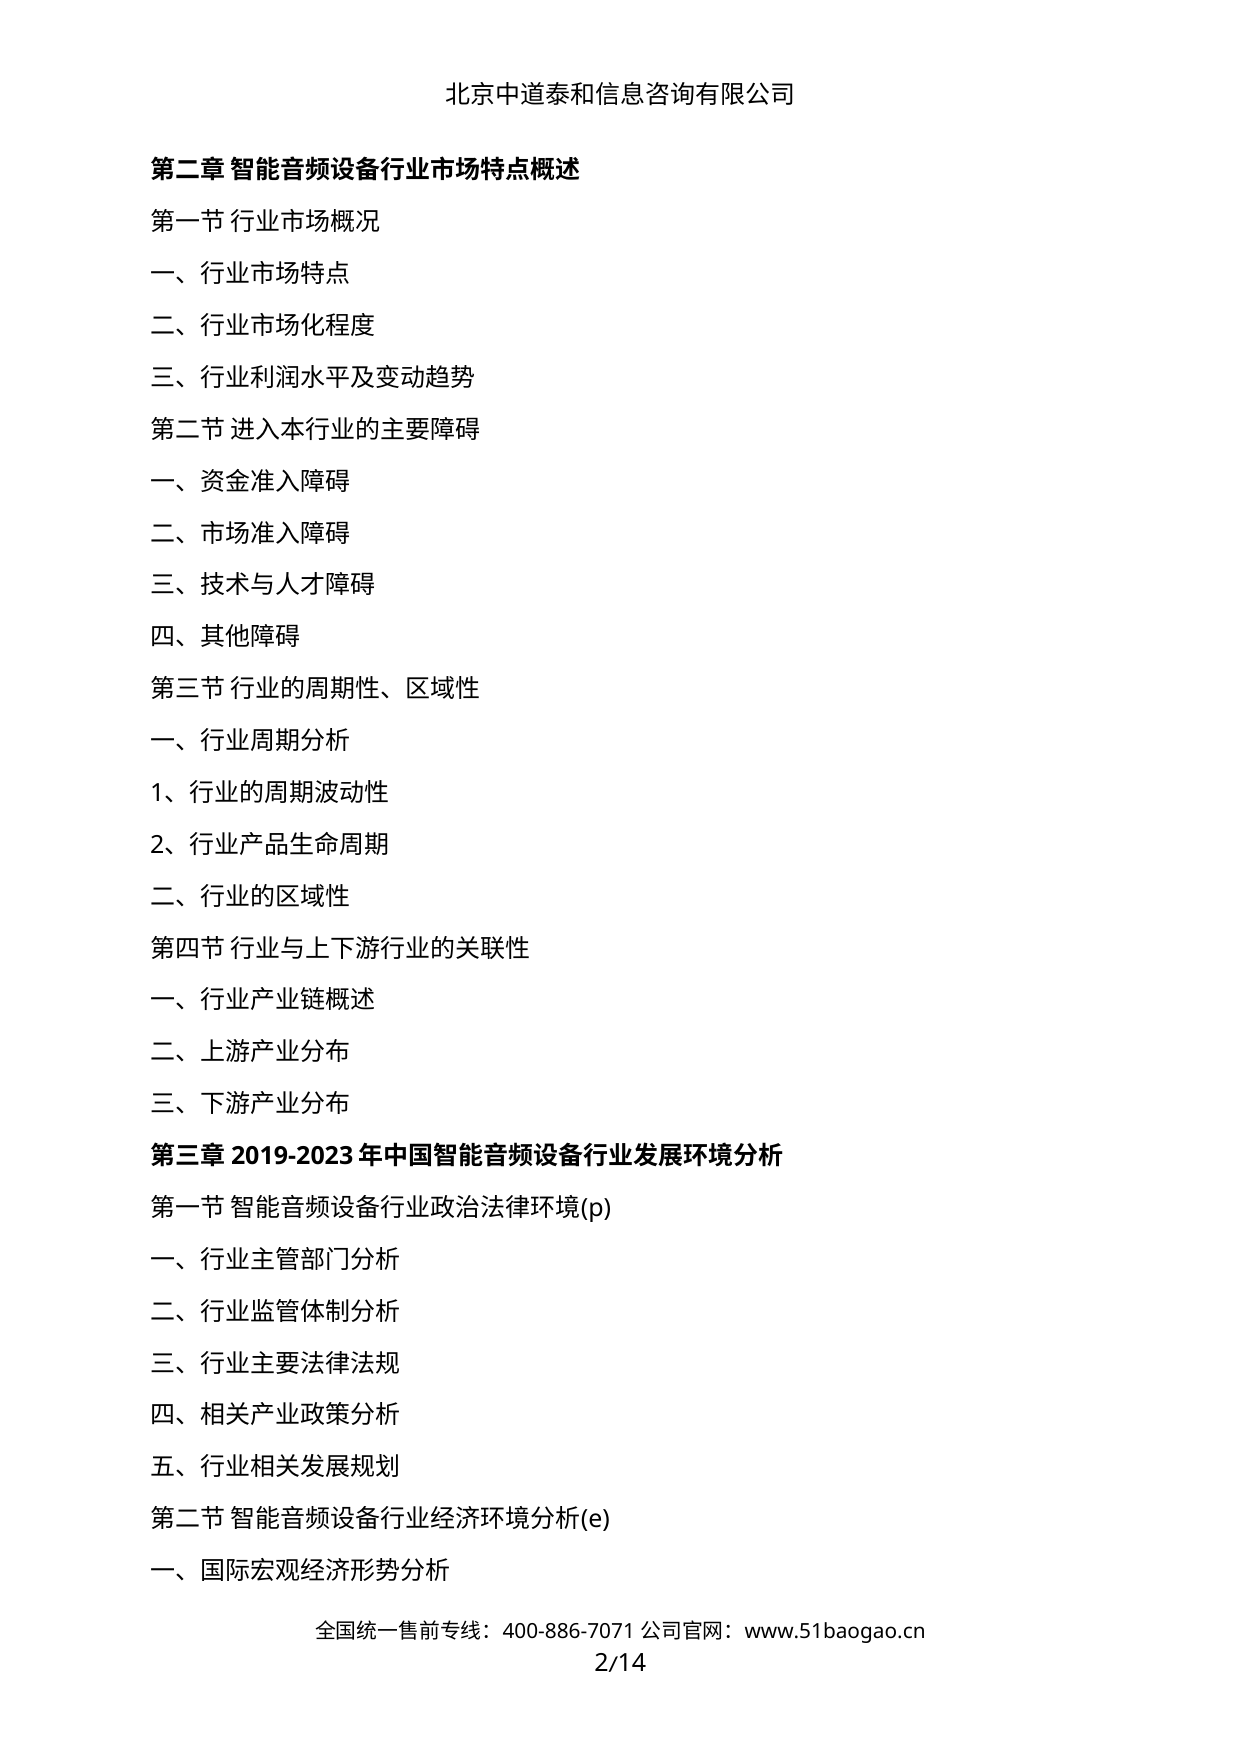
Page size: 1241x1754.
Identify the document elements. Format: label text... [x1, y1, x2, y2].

text 第二章 智能音频设备行业市场特点概述 [150, 150, 1090, 186]
text 一、行业周期分析 [150, 721, 1090, 757]
text 五、行业相关发展规划 [150, 1447, 1090, 1483]
text 第三章 2019-2023年中国智能音频设备行业发展环境分析 [150, 1136, 1090, 1172]
text 一、行业主管部门分析 [150, 1239, 1090, 1276]
text 二、市场准入障碍 [150, 513, 1090, 549]
text 一、国际宏观经济形势分析 [150, 1551, 1090, 1587]
text 三、行业主要法律法规 [150, 1343, 1090, 1379]
text 第三节 行业的周期性、区域性 [150, 669, 1090, 705]
text 三、行业利润水平及变动趋势 [150, 357, 1090, 394]
text 二、行业的区域性 [150, 876, 1090, 912]
text 四、其他障碍 [150, 617, 1090, 653]
text 一、行业市场特点 [150, 254, 1090, 290]
text 第一节 行业市场概况 [150, 202, 1090, 238]
text 四、相关产业政策分析 [150, 1395, 1090, 1431]
text 一、资金准入障碍 [150, 461, 1090, 497]
text 第四节 行业与上下游行业的关联性 [150, 928, 1090, 964]
text 第二节 进入本行业的主要障碍 [150, 409, 1090, 446]
text 一、行业产业链概述 [150, 980, 1090, 1016]
text 第二节 智能音频设备行业经济环境分析(e) [150, 1499, 1090, 1535]
text 二、行业监管体制分析 [150, 1291, 1090, 1327]
text 1、行业的周期波动性 [150, 772, 1090, 809]
text 二、行业市场化程度 [150, 306, 1090, 342]
text 三、下游产业分布 [150, 1084, 1090, 1120]
text 第一节 智能音频设备行业政治法律环境(p) [150, 1187, 1090, 1224]
text 三、技术与人才障碍 [150, 565, 1090, 601]
text 二、上游产业分布 [150, 1032, 1090, 1068]
text 2、行业产品生命周期 [150, 824, 1090, 861]
